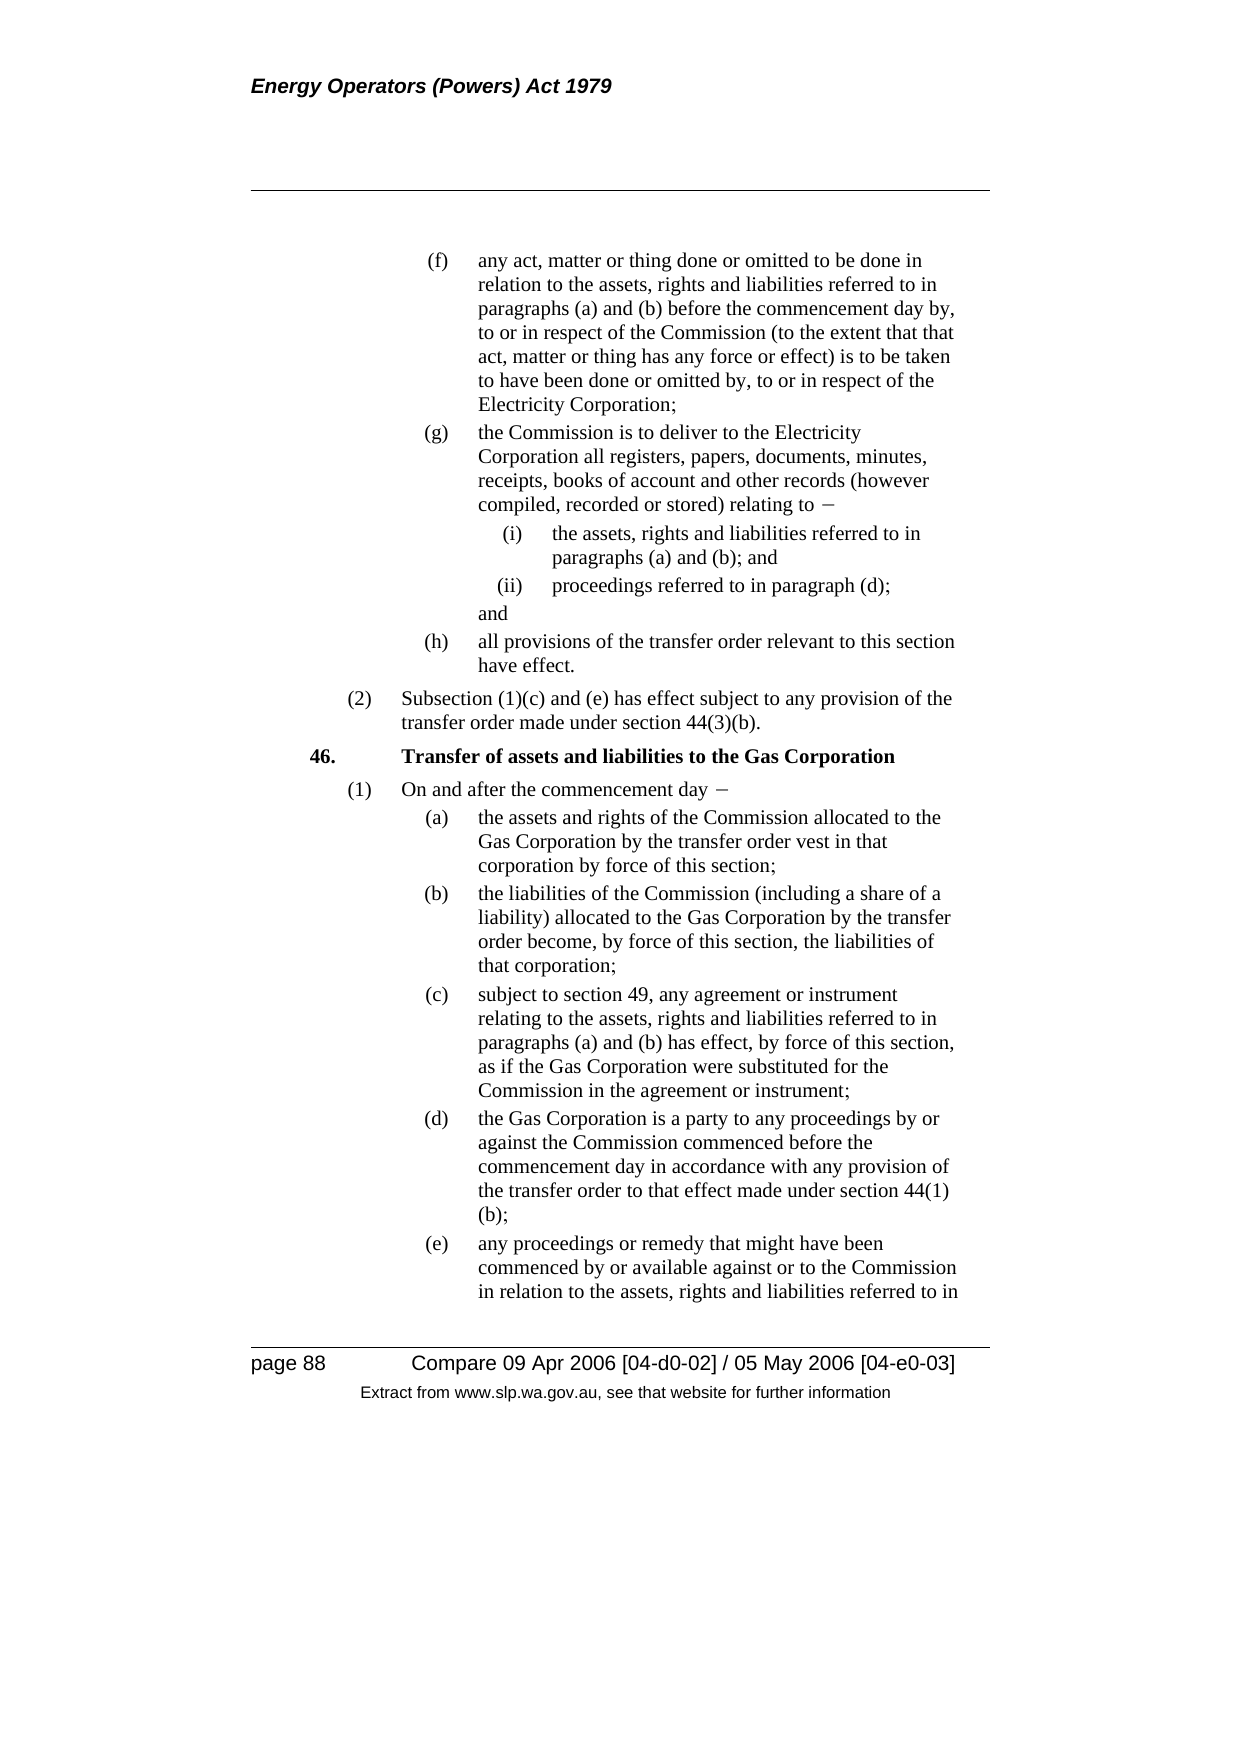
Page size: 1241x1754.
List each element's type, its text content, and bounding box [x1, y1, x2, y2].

text and [389, 601, 960, 625]
text (ii) proceedings referred to in paragraph (d) [463, 573, 960, 597]
text (d) the Gas Corporation is a party to any proceedings by or against the Commission commenced before the commencement day in accordance with any provision of the transfer order to that effect made under section 44(1)(b) [389, 1106, 960, 1226]
text (2) Subsection (1)(c) and (e) has effect subject to any provision of the transfer order made under section 44(3)(b). [312, 686, 960, 734]
subtitle 46. Transfer of assets and liabilities to the Gas Corporation [309, 744, 960, 768]
text (g) the Commission is to deliver to the Electricity Corporation all registers, papers, documents, minutes, receipts, books of account and other records (however compiled, recorded or stored) relating to  [389, 420, 960, 516]
text (i) the assets, rights and liabilities referred to in paragraphs (a) and (b) and [463, 521, 960, 569]
text (h) all provisions of the transfer order relevant to this section have effect. [389, 629, 960, 677]
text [389, 1231, 960, 1303]
text (1) On and after the commencement day  [312, 777, 960, 801]
text (f) any act, matter or thing done or omitted to be done in relation to the assets, rights and liabilities referred to in paragraphs (a) and (b) before the commencement day by, to or in respect of the Commission (to the extent that that act, matter or thing has any force or effect) is to be taken to have been done or omitted by, to or in respect of the Electricity Corporation [389, 247, 960, 416]
text (b) the liabilities of the Commission (including a share of a liability) allocated to the Gas Corporation by the transfer order become, by force of this section, the liabilities of that corporation [389, 881, 960, 977]
text (a) the assets and rights of the Commission allocated to the Gas Corporation by the transfer order vest in that corporation by force of this section [389, 805, 960, 877]
text (c) subject to section 49, any agreement or instrument relating to the assets, rights and liabilities referred to in paragraphs (a) and (b) has effect, by force of this section, as if the Gas Corporation were substituted for the Commission in the agreement or instrument [389, 982, 960, 1102]
